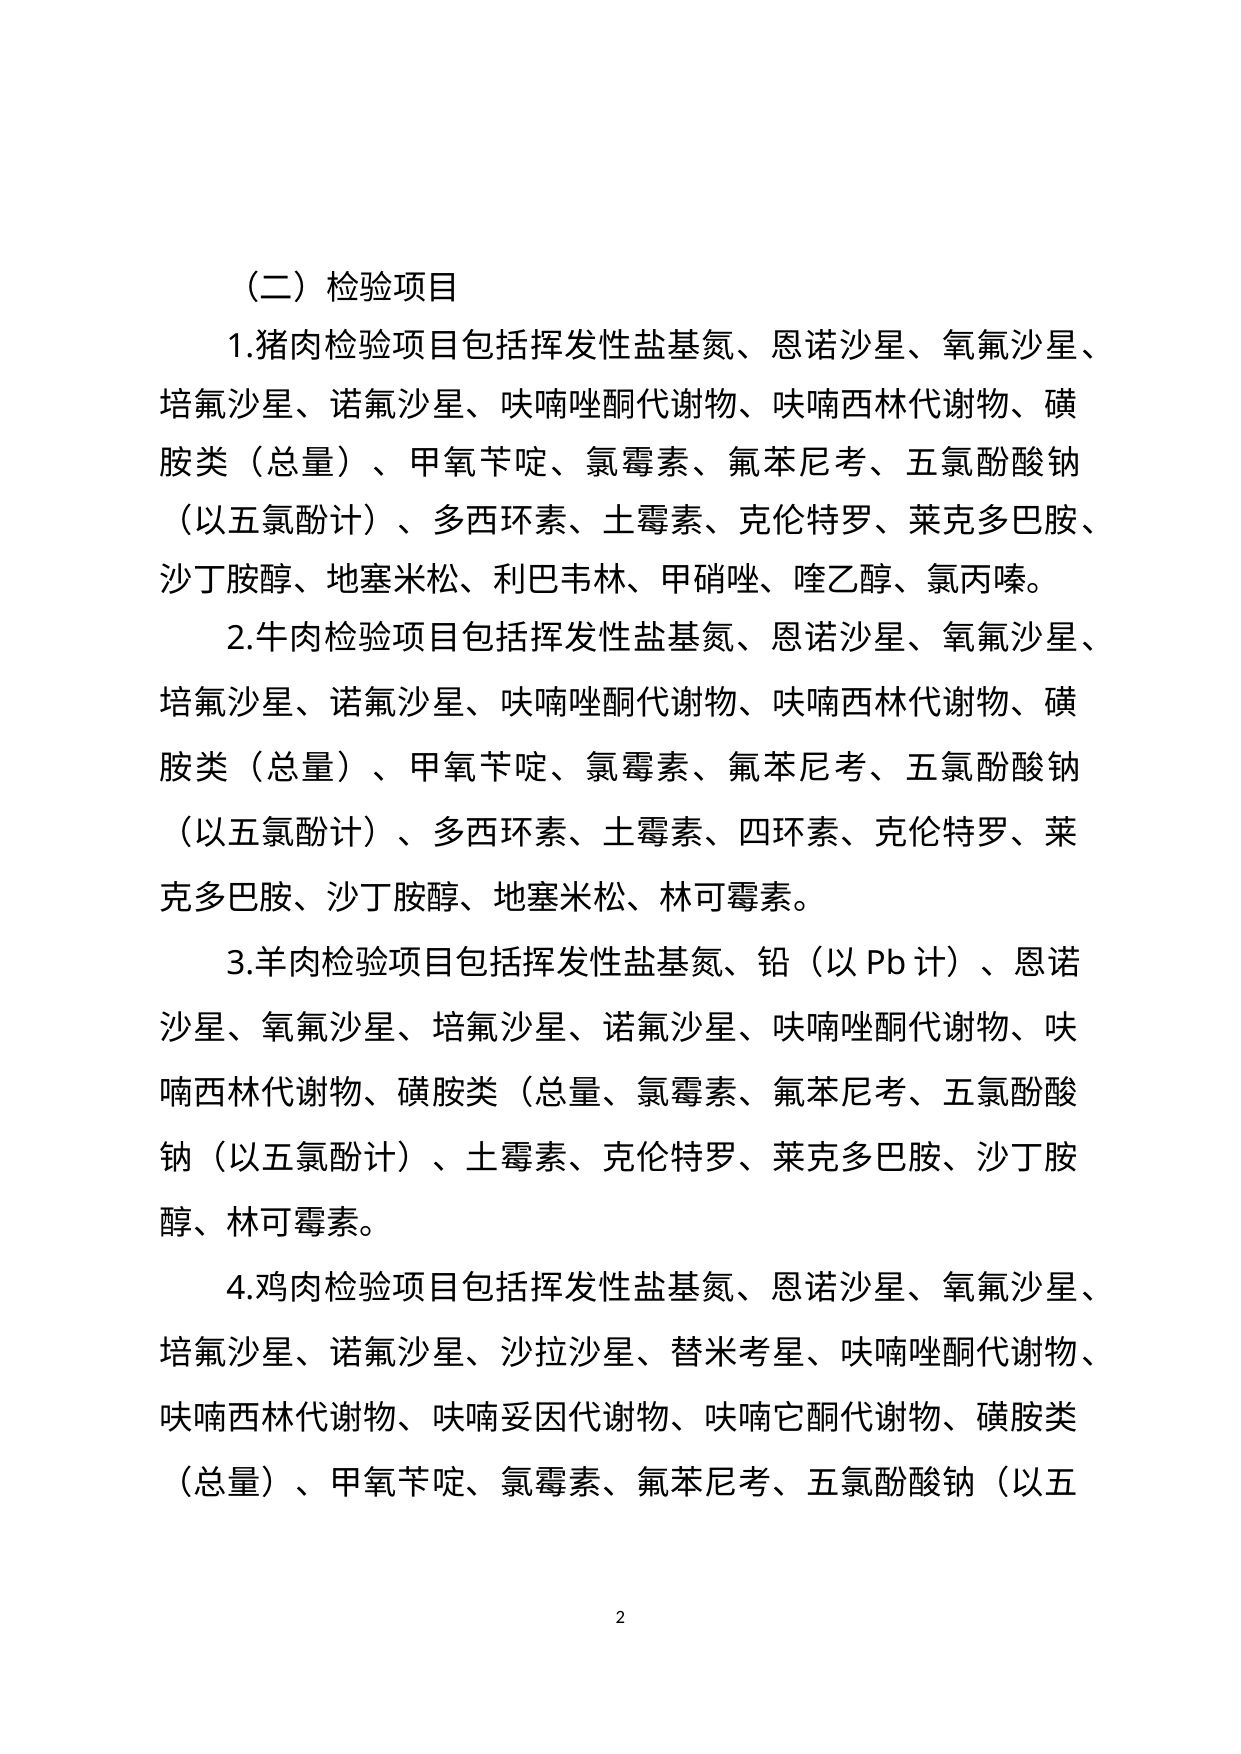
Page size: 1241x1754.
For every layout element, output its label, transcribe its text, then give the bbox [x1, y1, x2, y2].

text 1.猪肉检验项目包括挥发性盐基氮、恩诺沙星、氧氟沙星、培氟沙星、诺氟沙星、呋喃唑酮代谢物、呋喃西林代谢物、磺胺类（总量）、甲氧苄啶、氯霉素、氟苯尼考、五氯酚酸钠（以五氯酚计）、多西环素、土霉素、克伦特罗、莱克多巴胺、沙丁胺醇、地塞米松、利巴韦林、甲硝唑、喹乙醇、氯丙嗪。 [159, 311, 1081, 603]
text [159, 1253, 1081, 1513]
text 2.牛肉检验项目包括挥发性盐基氮、恩诺沙星、氧氟沙星、培氟沙星、诺氟沙星、呋喃唑酮代谢物、呋喃西林代谢物、磺胺类（总量）、甲氧苄啶、氯霉素、氟苯尼考、五氯酚酸钠（以五氯酚计）、多西环素、土霉素、四环素、克伦特罗、莱克多巴胺、沙丁胺醇、地塞米松、林可霉素。 [159, 603, 1081, 928]
text 3.羊肉检验项目包括挥发性盐基氮、铅（以Pb计）、恩诺沙星、氧氟沙星、培氟沙星、诺氟沙星、呋喃唑酮代谢物、呋喃西林代谢物、磺胺类（总量、氯霉素、氟苯尼考、五氯酚酸钠（以五氯酚计）、土霉素、克伦特罗、莱克多巴胺、沙丁胺醇、林可霉素。 [159, 928, 1081, 1253]
text （二）检验项目 [159, 253, 1081, 311]
